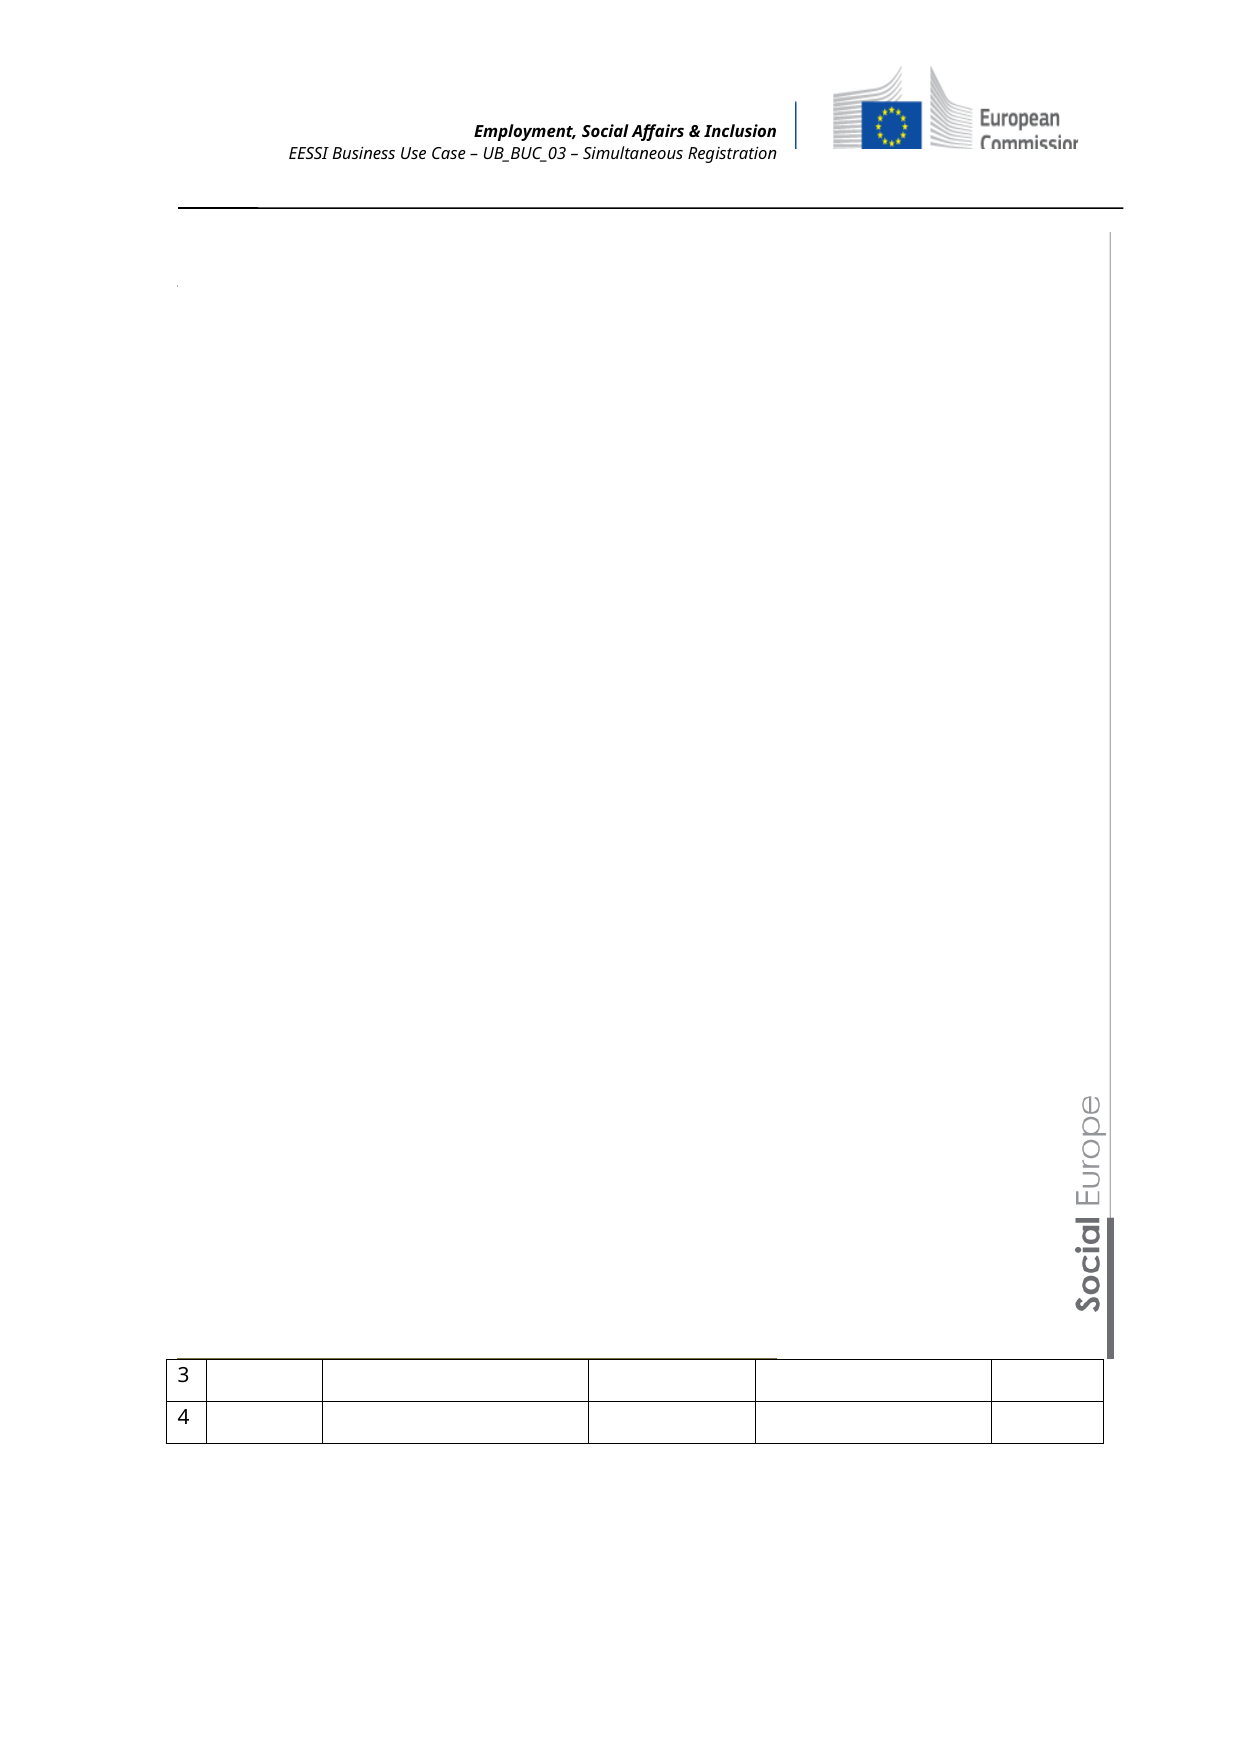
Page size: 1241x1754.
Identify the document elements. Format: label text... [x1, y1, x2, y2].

table_cell [207, 1402, 322, 1443]
table_cell [323, 1402, 588, 1443]
table_cell [589, 1360, 755, 1401]
table_cell [323, 1360, 588, 1401]
picture [177, 232, 1114, 1359]
table_cell 3 [167, 1360, 206, 1401]
table_cell 4 [167, 1402, 206, 1443]
table_cell [207, 1360, 322, 1401]
table_cell [756, 1360, 991, 1401]
table_cell [589, 1402, 755, 1443]
table_cell [992, 1402, 1103, 1443]
table_cell [756, 1402, 991, 1443]
table_cell [992, 1360, 1103, 1401]
picture [793, 66, 1078, 148]
